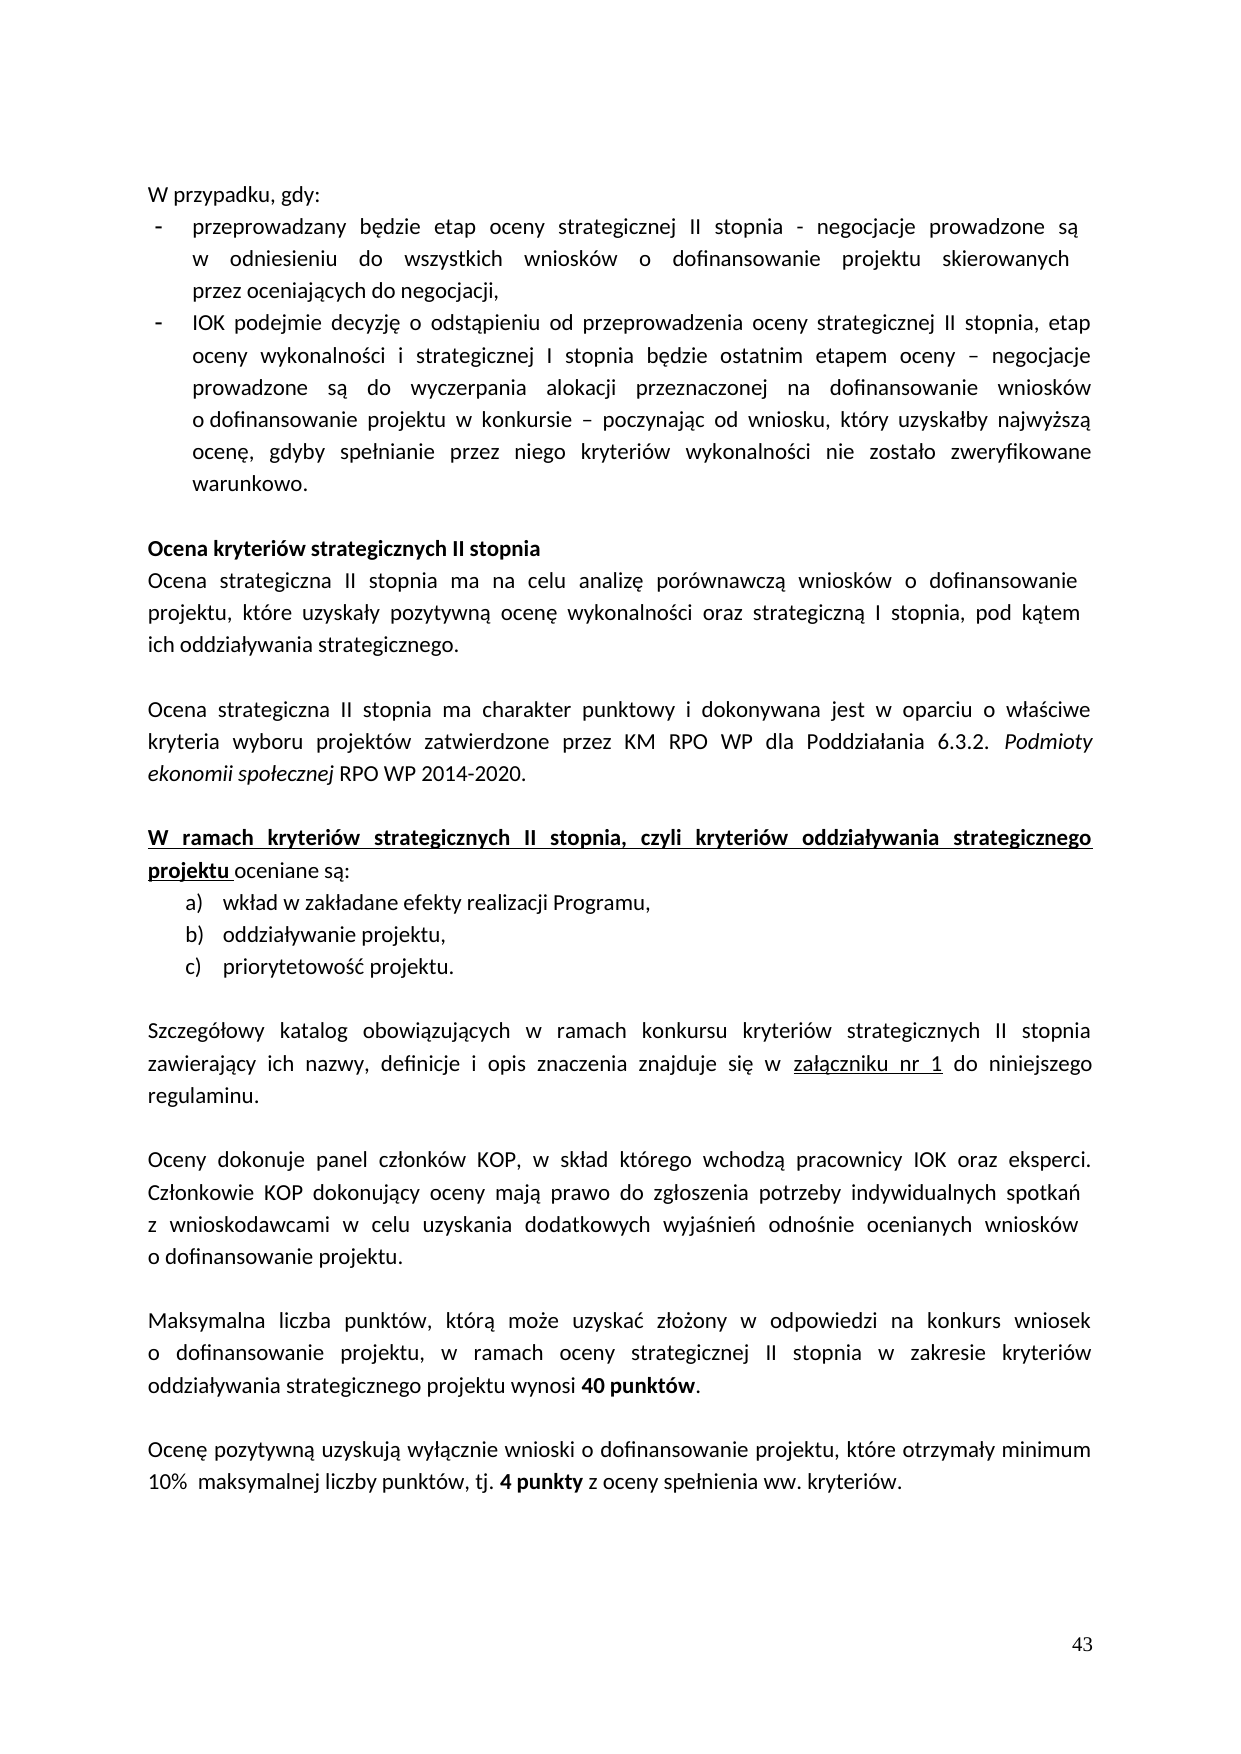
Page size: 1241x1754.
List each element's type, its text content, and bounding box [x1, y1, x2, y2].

list oddziaływanie projektu, [185, 920, 1093, 948]
text Ocena strategiczna II stopnia ma charakter punktowy i dokonywana jest w oparciu o właściwe kryteria wyboru projektów zatwierdzone przez KM RPO WP dla Poddziałania 6.3.2. Podmioty ekonomii społecznej RPO WP 2014-2020. [148, 695, 1093, 787]
text Ocena kryteriów strategicznych II stopnia [148, 534, 1093, 562]
text Ocena strategiczna II stopnia ma na celu analizę porównawczą wniosków o dofinansowanie projektu, które uzyskały pozytywną ocenę wykonalności oraz strategiczną I stopnia, pod kątem ich oddziaływania strategicznego. [148, 566, 1093, 658]
list IOK podejmie decyzję o odstąpieniu od przeprowadzenia oceny strategicznej II stopnia, etap oceny wykonalności i strategicznej I stopnia będzie ostatnim etapem oceny – negocjacje prowadzone są do wyczerpania alokacji przeznaczonej na dofinansowanie wniosków o dofinansowanie projektu w konkursie – poczynając od wniosku, który uzyskałby najwyższą ocenę, gdyby spełnianie przez niego kryteriów wykonalności nie zostało zweryfikowane warunkowo. [154, 308, 1093, 497]
text Ocenę pozytywną uzyskują wyłącznie wnioski o dofinansowanie projektu, które otrzymały minimum 10% maksymalnej liczby punktów, tj. 4 punkty z oceny spełnienia ww. kryteriów. [148, 1435, 1093, 1495]
text Oceny dokonuje panel członków KOP, w skład którego wchodzą pracownicy IOK oraz eksperci. Członkowie KOP dokonujący oceny mają prawo do zgłoszenia potrzeby indywidualnych spotkań z wnioskodawcami w celu uzyskania dodatkowych wyjaśnień odnośnie ocenianych wniosków o dofinansowanie projektu. [148, 1145, 1093, 1270]
text Szczegółowy katalog obowiązujących w ramach konkursu kryteriów strategicznych II stopnia zawierający ich nazwy, definicje i opis znaczenia znajduje się w załączniku nr 1 do niniejszego regulaminu. [148, 1017, 1093, 1109]
list przeprowadzany będzie etap oceny strategicznej II stopnia - negocjacje prowadzone są w odniesieniu do wszystkich wniosków o dofinansowanie projektu skierowanych przez oceniających do negocjacji, [154, 212, 1093, 304]
list priorytetowość projektu. [185, 952, 1093, 980]
text W ramach kryteriów strategicznych II stopnia, czyli kryteriów oddziaływania strategicznego projektu oceniane są: [148, 849, 1093, 884]
text W ramach kryteriów strategicznych II stopnia, czyli kryteriów oddziaływania strategicznego projektu oceniane są: [148, 823, 1093, 848]
text Maksymalna liczba punktów, którą może uzyskać złożony w odpowiedzi na konkurs wniosek o dofinansowanie projektu, w ramach oceny strategicznej II stopnia w zakresie kryteriów oddziaływania strategicznego projektu wynosi 40 punktów. [148, 1306, 1093, 1399]
list wkład w zakładane efekty realizacji Programu, [185, 888, 1093, 916]
text W przypadku, gdy: [148, 180, 1093, 208]
